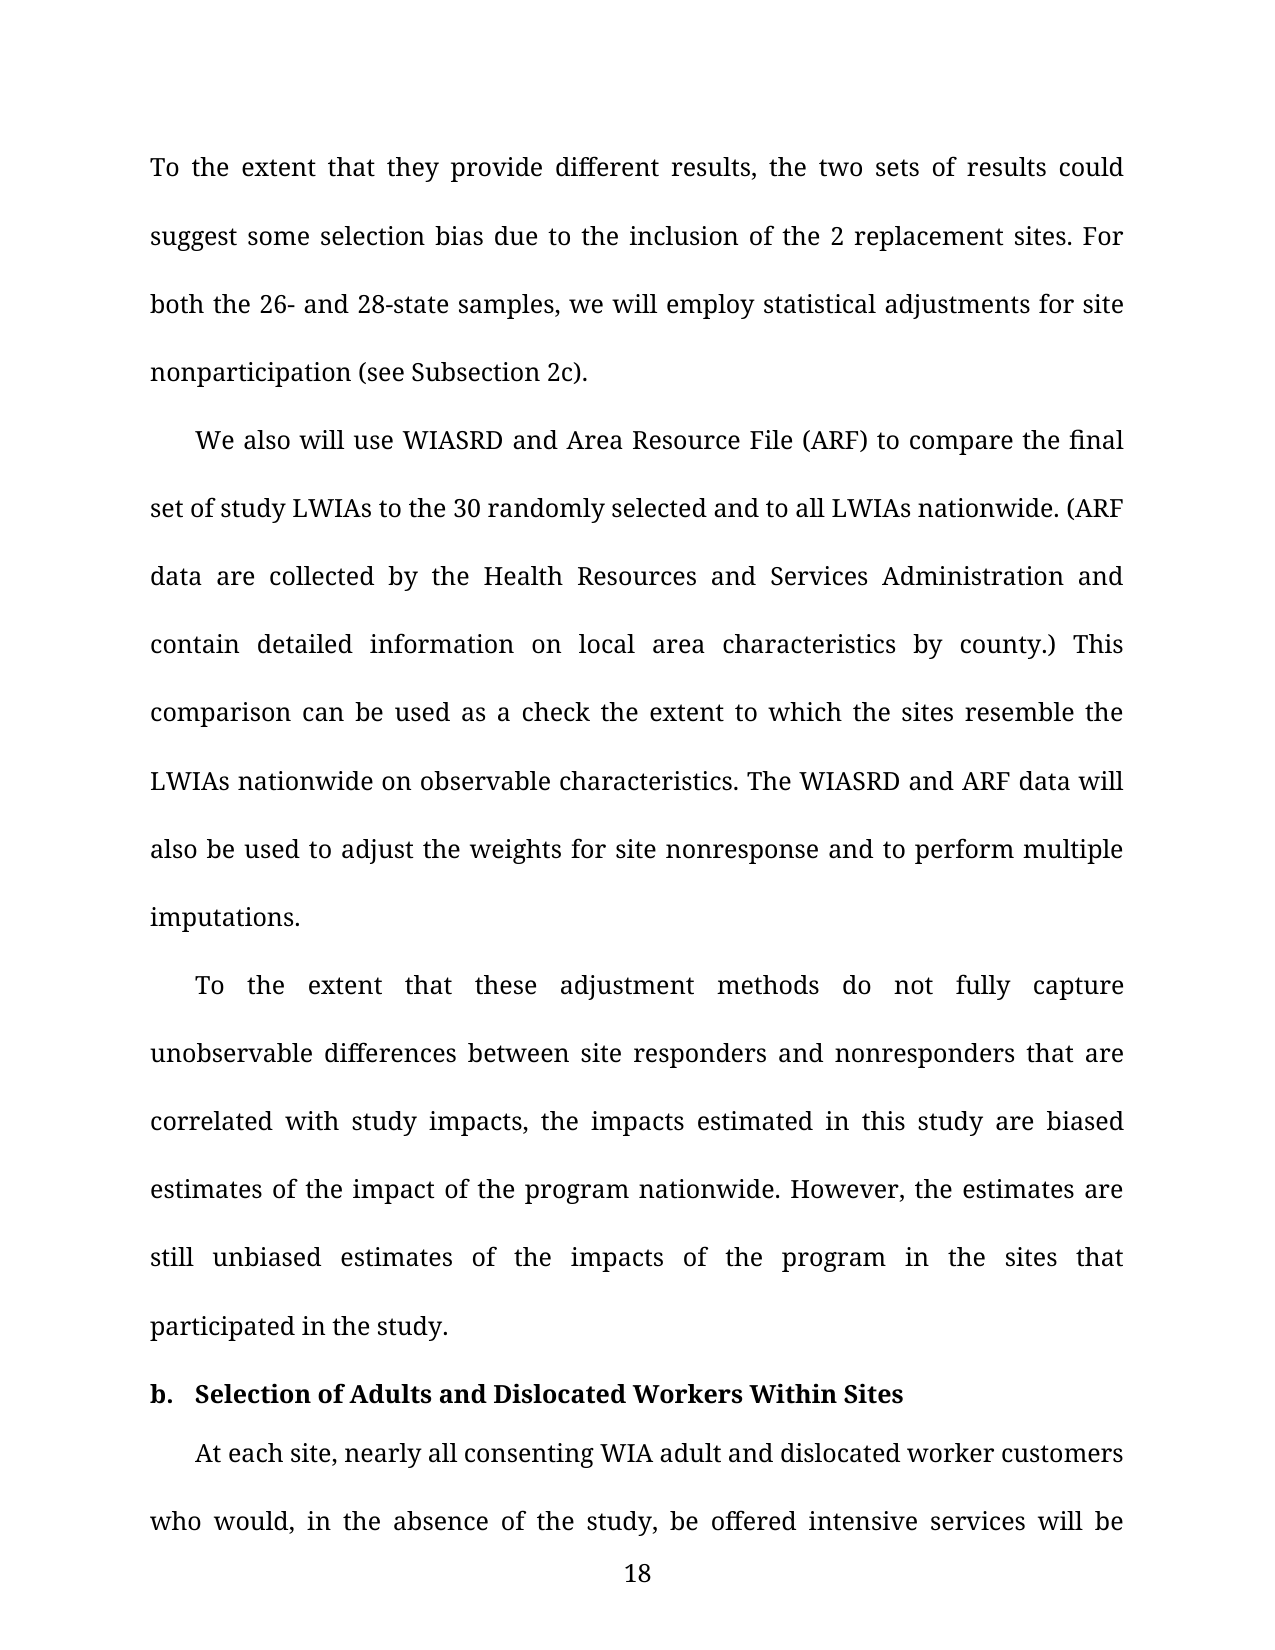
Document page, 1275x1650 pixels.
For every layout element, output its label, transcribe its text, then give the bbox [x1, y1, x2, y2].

text We also will use WIASRD and Area Resource File (ARF) to compare the final set of study LWIAs to the 30 randomly selected and to all LWIAs nationwide. (ARF data are collected by the Health Resources and Services Administration and contain detailed information on local area characteristics by county.) This comparison can be used as a check the extent to which the sites resemble the LWIAs nationwide on observable characteristics. The WIASRD and ARF data will also be used to adjust the weights for site nonresponse and to perform multiple imputations. [150, 422, 1125, 933]
text To the extent that these adjustment methods do not fully capture unobservable differences between site responders and nonresponders that are correlated with study impacts, the impacts estimated in this study are biased estimates of the impact of the program nationwide. However, the estimates are still unbiased estimates of the impacts of the program in the sites that participated in the study. [150, 967, 1125, 1342]
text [150, 150, 1125, 388]
subtitle b. Selection of Adults and Dislocated Workers Within Sites [150, 1376, 1125, 1410]
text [150, 1435, 1125, 1537]
